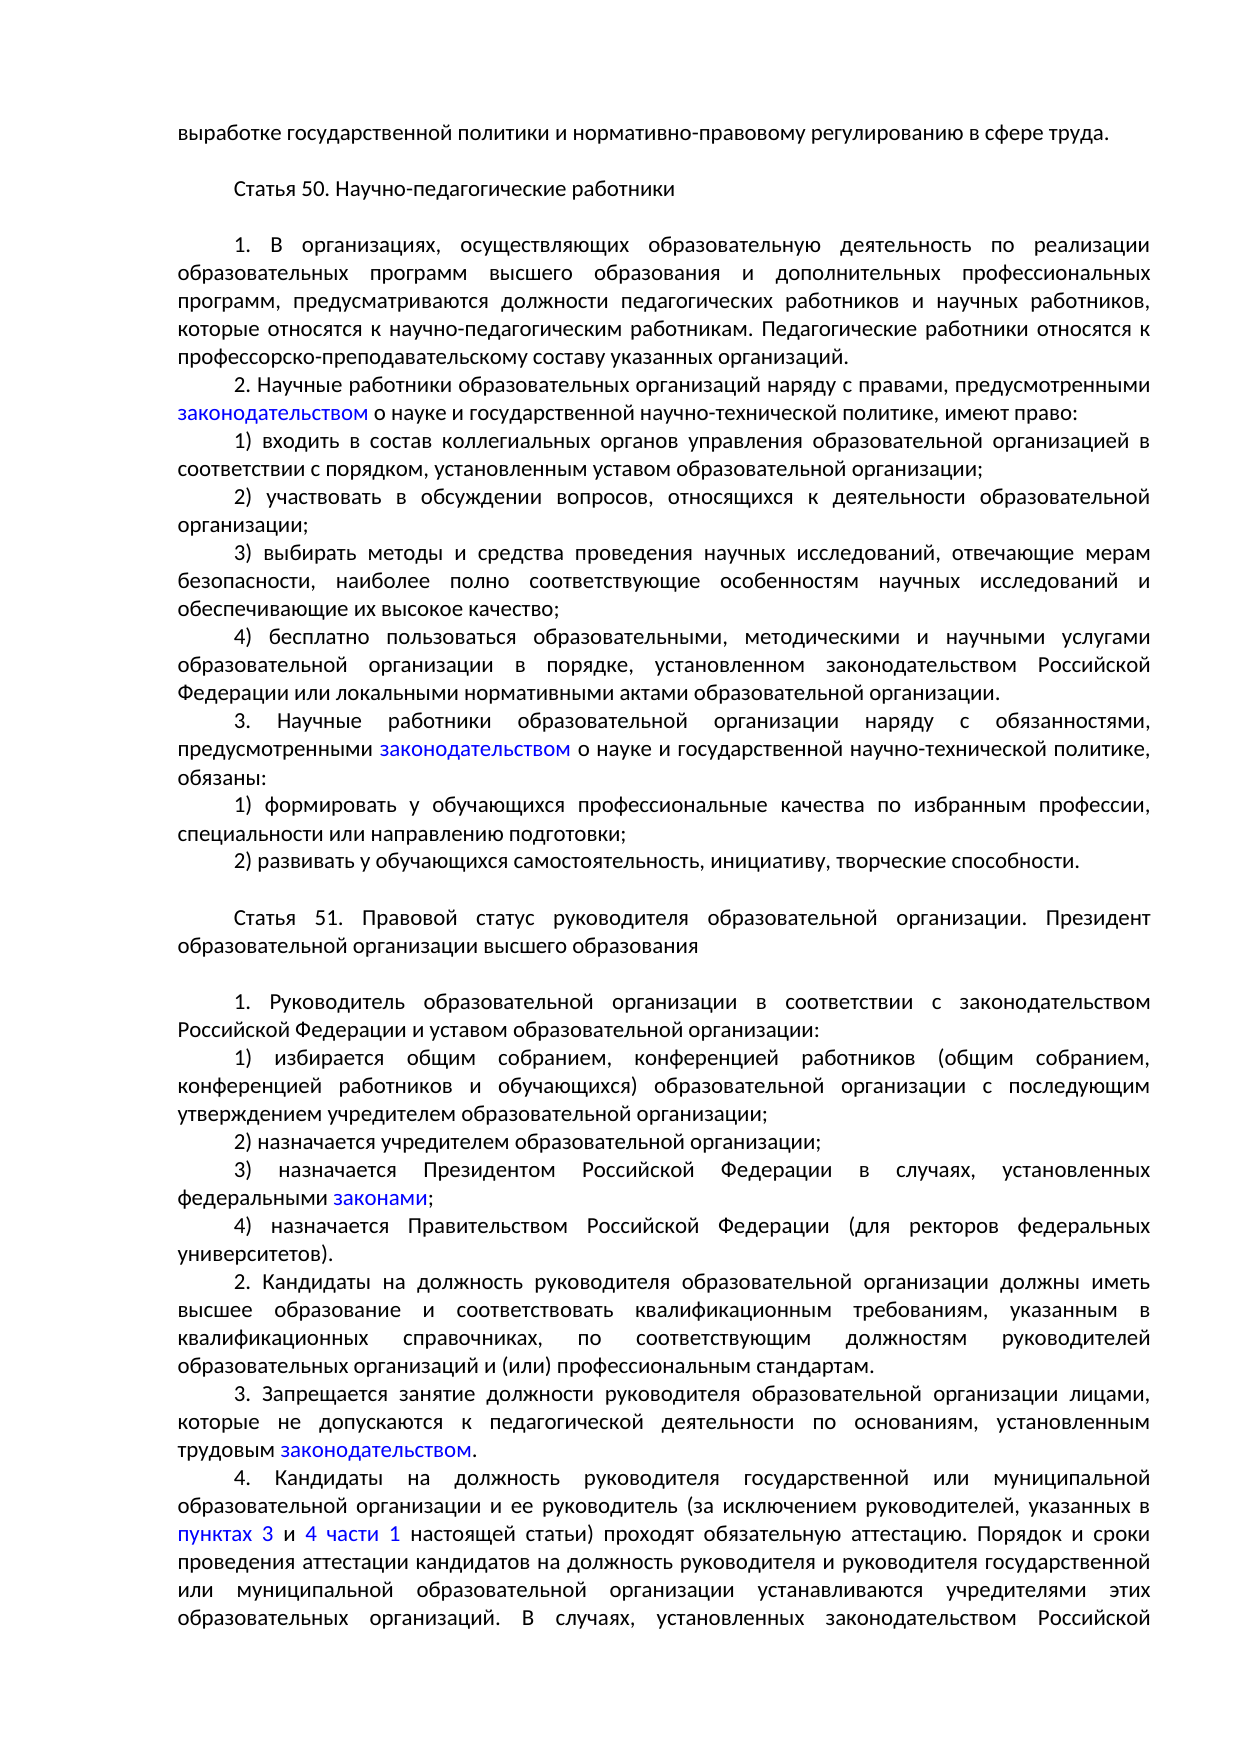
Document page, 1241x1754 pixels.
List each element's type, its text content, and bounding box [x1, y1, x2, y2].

text 2. Научные работники образовательных организаций наряду с правами, предусмотренными законодательством о науке и государственной научно-технической политике, имеют право: [177, 370, 1152, 426]
text 3) выбирать методы и средства проведения научных исследований, отвечающие мерам безопасности, наиболее полно соответствующие особенностям научных исследований и обеспечивающие их высокое качество; [177, 538, 1152, 622]
text 2) развивать у обучающихся самостоятельность, инициативу, творческие способности. [177, 847, 1152, 875]
text 2) назначается учредителем образовательной организации; [177, 1127, 1152, 1155]
text 2) участвовать в обсуждении вопросов, относящихся к деятельности образовательной организации; [177, 482, 1152, 538]
text 1. Руководитель образовательной организации в соответствии с законодательством Российской Федерации и уставом образовательной организации: [177, 987, 1152, 1043]
text 1) формировать у обучающихся профессиональные качества по избранным профессии, специальности или направлению подготовки; [177, 791, 1152, 847]
text 3. Запрещается занятие должности руководителя образовательной организации лицами, которые не допускаются к педагогической деятельности по основаниям, установленным трудовым законодательством. [177, 1379, 1152, 1463]
text 3. Научные работники образовательной организации наряду с обязанностями, предусмотренными законодательством о науке и государственной научно-технической политике, обязаны: [177, 707, 1152, 791]
text 4) бесплатно пользоваться образовательными, методическими и научными услугами образовательной организации в порядке, установленном законодательством Российской Федерации или локальными нормативными актами образовательной организации. [177, 622, 1152, 707]
text 1) входить в состав коллегиальных органов управления образовательной организацией в соответствии с порядком, установленным уставом образовательной организации; [177, 426, 1152, 482]
text 2. Кандидаты на должность руководителя образовательной организации должны иметь высшее образование и соответствовать квалификационным требованиям, указанным в квалификационных справочниках, по соответствующим должностям руководителей образовательных организаций и (или) профессиональным стандартам. [177, 1267, 1152, 1379]
text Статья 50. Научно-педагогические работники [177, 174, 1152, 202]
text 1) избирается общим собранием, конференцией работников (общим собранием, конференцией работников и обучающихся) образовательной организации с последующим утверждением учредителем образовательной организации; [177, 1043, 1152, 1127]
text 4) назначается Правительством Российской Федерации (для ректоров федеральных университетов). [177, 1211, 1152, 1267]
text Статья 51. Правовой статус руководителя образовательной организации. Президент образовательной организации высшего образования [177, 903, 1152, 959]
text 1. В организациях, осуществляющих образовательную деятельность по реализации образовательных программ высшего образования и дополнительных профессиональных программ, предусматриваются должности педагогических работников и научных работников, которые относятся к научно-педагогическим работникам. Педагогические работники относятся к профессорско-преподавательскому составу указанных организаций. [177, 230, 1152, 370]
text 3) назначается Президентом Российской Федерации в случаях, установленных федеральными законами; [177, 1155, 1152, 1211]
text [177, 1463, 1152, 1631]
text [177, 118, 1152, 146]
